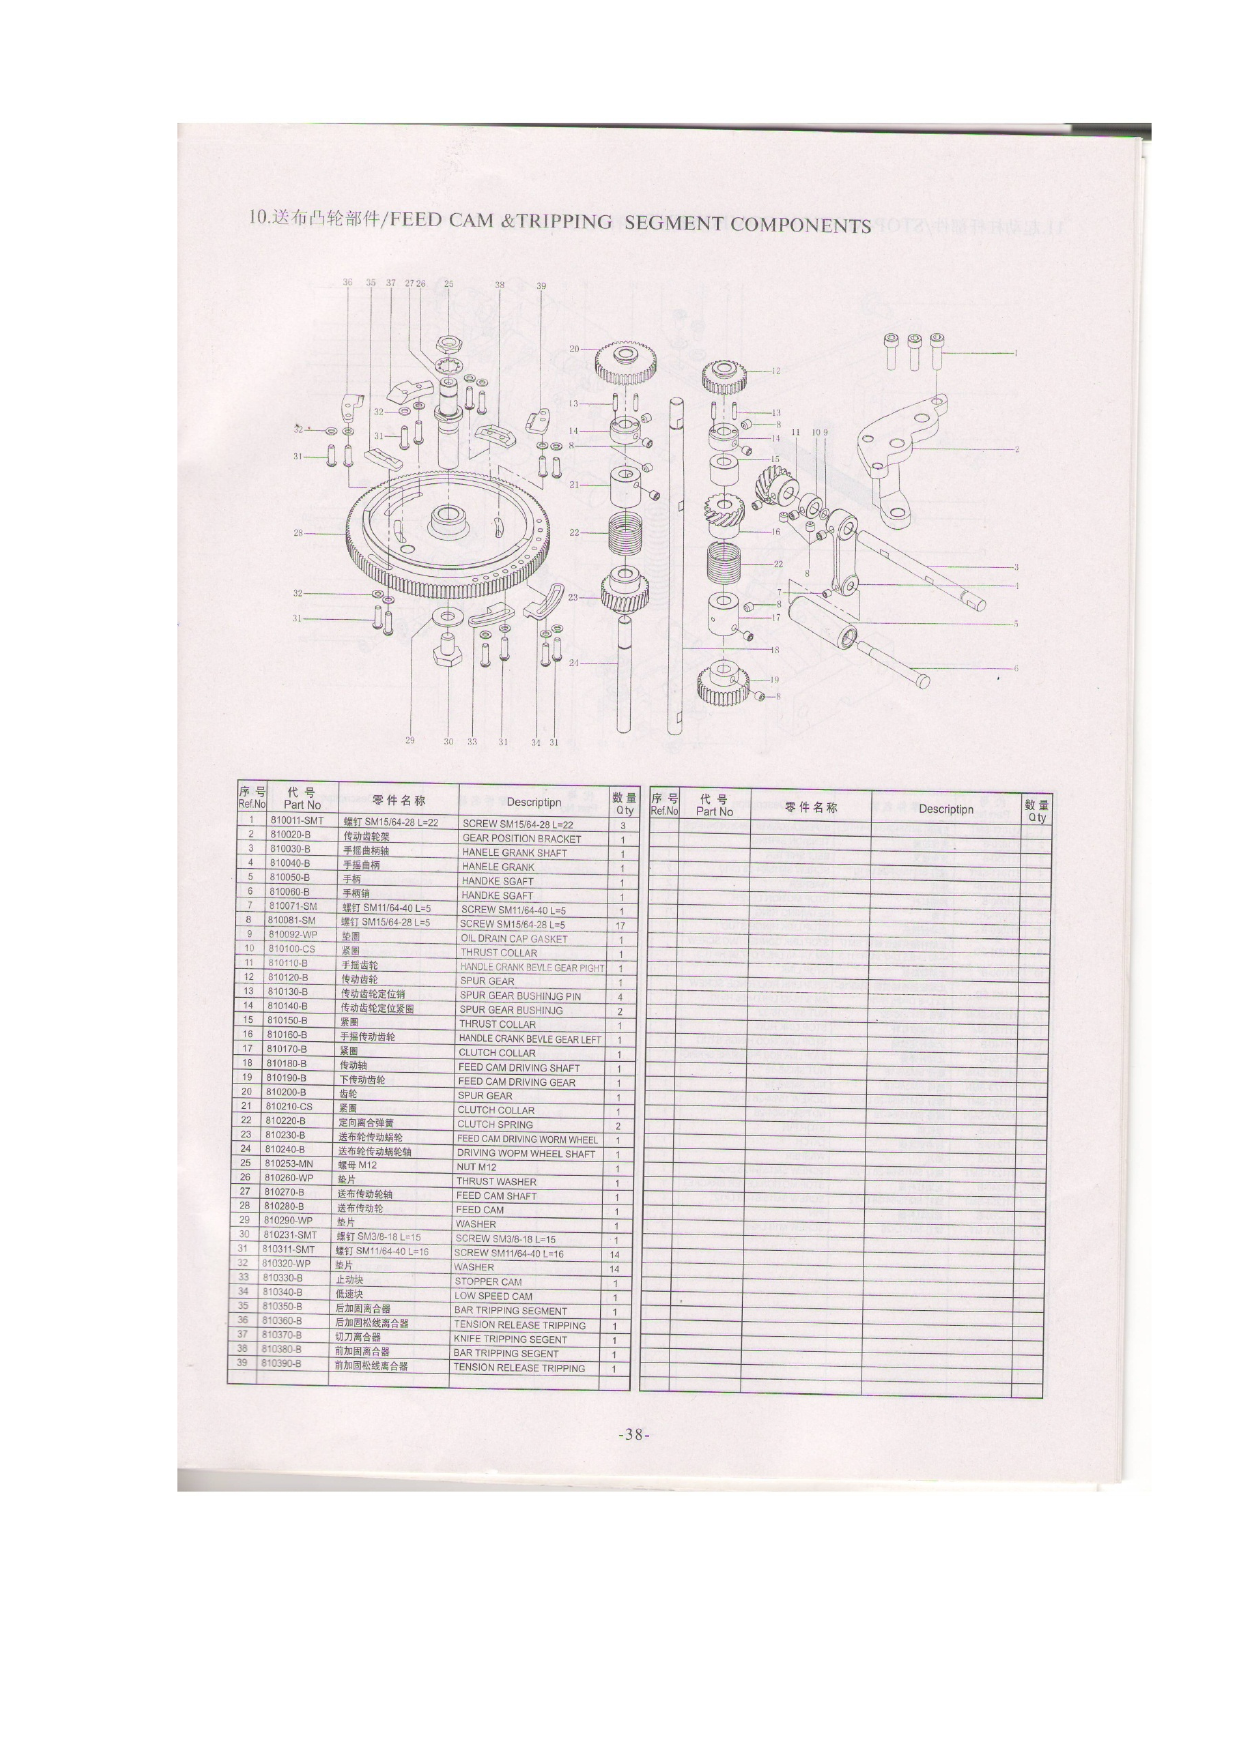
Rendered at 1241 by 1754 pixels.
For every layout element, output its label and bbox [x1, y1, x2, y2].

picture [177, 118, 1152, 1496]
